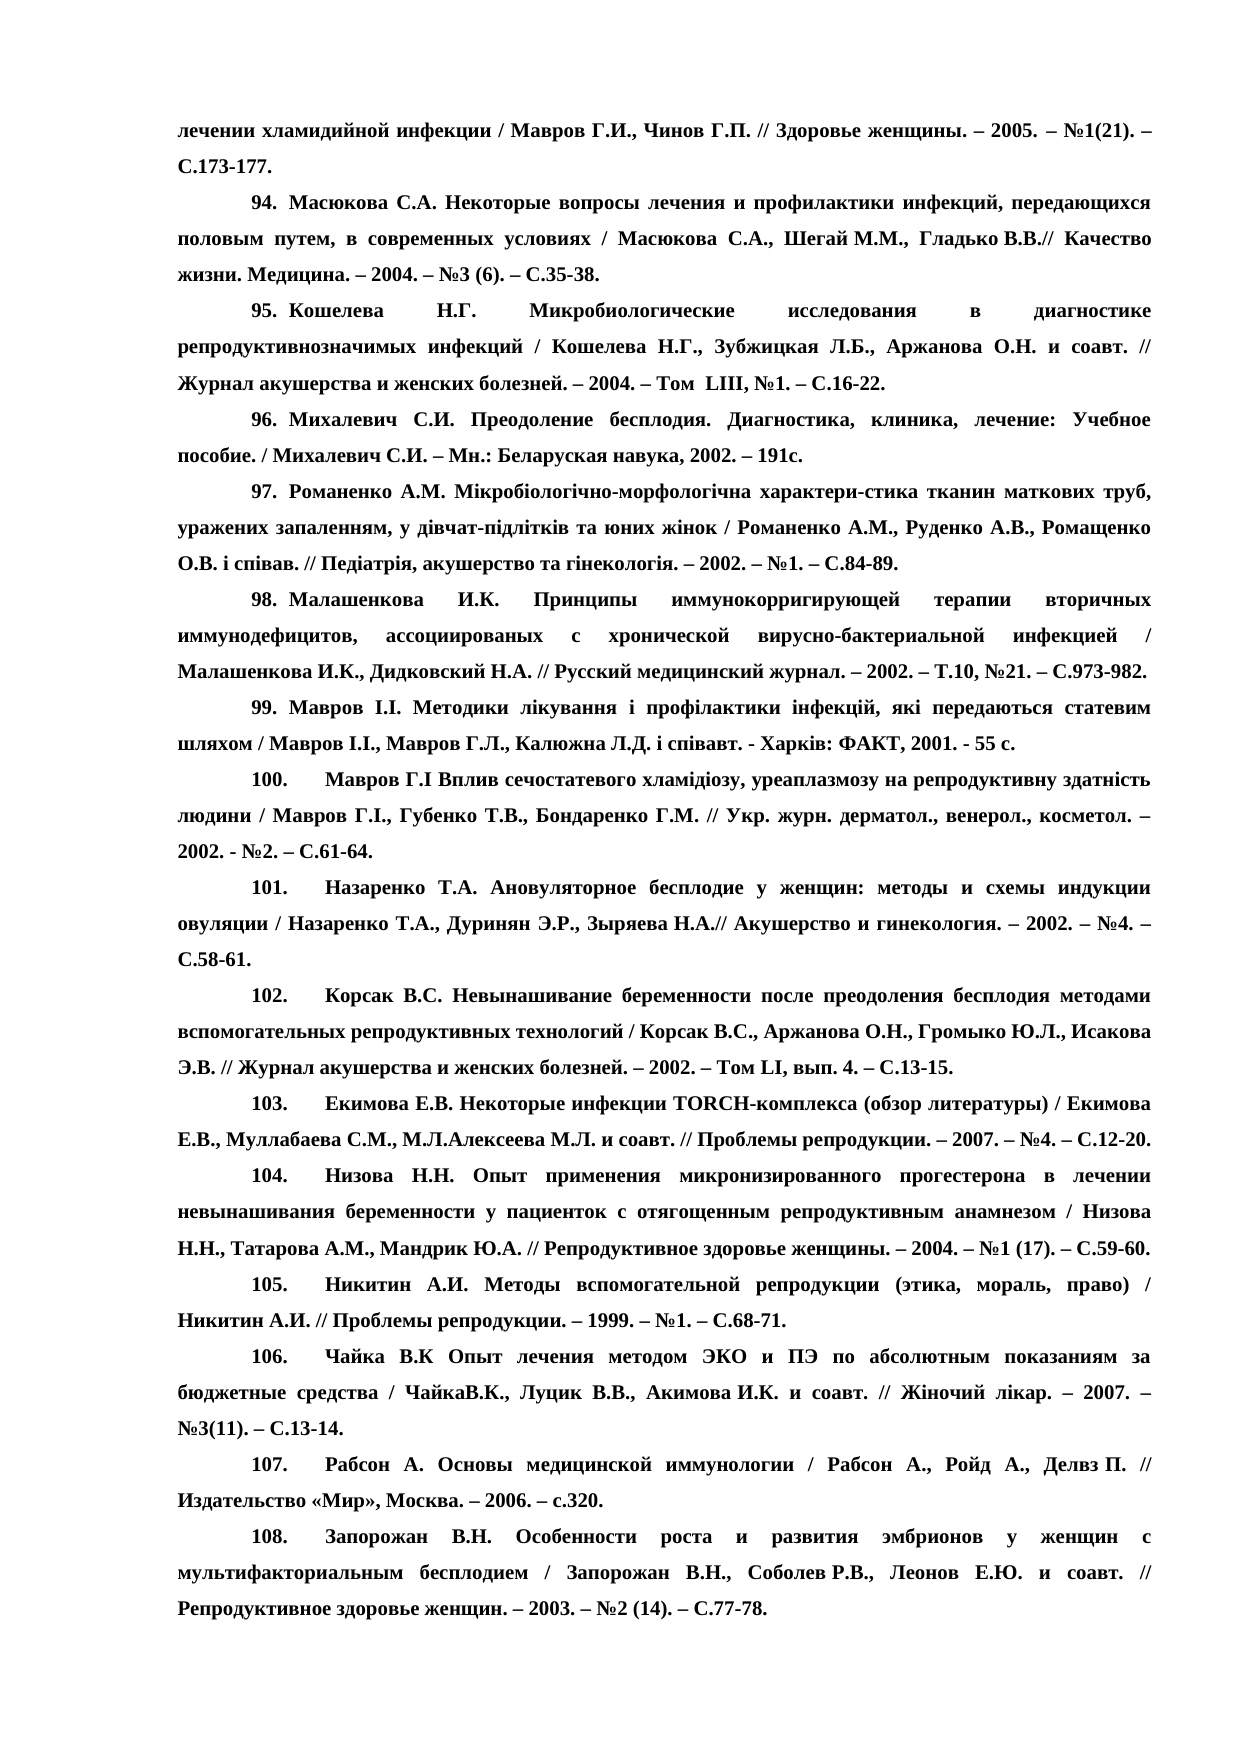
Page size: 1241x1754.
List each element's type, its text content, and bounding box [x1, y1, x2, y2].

list Михалевич С.И. Преодоление бесплодия. Диагностика, клиника, лечение: Учебное пособие. / Михалевич С.И. – Мн.: Беларуская навука, 2002. – 191с. [177, 406, 1152, 467]
list Рабсон А. Основы медицинской иммунологии / Рабсон А., Ройд А., Делвз П. // Издательство «Мир», Москва. – 2006. – с.320. [177, 1452, 1152, 1512]
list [177, 118, 1152, 178]
list Романенко А.М. Мікробіологічно-морфологічна характери-стика тканин маткових труб, уражених запаленням, у дівчат-підлітків та юних жінок / Романенко А.М., Руденко А.В., Ромащенко О.В. і співав. // Педіатрія, акушерство та гінекологія. – 2002. – №1. – С.84-89. [177, 478, 1152, 575]
list Никитин А.И. Методы вспомогательной репродукции (этика, мораль, право) / Никитин А.И. // Проблемы репродукции. – 1999. – №1. – С.68-71. [177, 1271, 1152, 1332]
list Чайка В.К Опыт лечения методом ЭКО и ПЭ по абсолютным показаниям за бюджетные средства / ЧайкаВ.К., Луцик В.В., Акимова И.К. и соавт. // Жіночий лікар. – 2007. – №3(11). – С.13-14. [177, 1343, 1152, 1440]
list Запорожан В.Н. Особенности роста и развития эмбрионов у женщин с мультифакториальным бесплодием / Запорожан В.Н., Соболев Р.В., Леонов Е.Ю. и соавт. // Репродуктивное здоровье женщин. – 2003. – №2 (14). – С.77-78. [177, 1524, 1152, 1620]
list Корсак В.С. Невынашивание беременности после преодоления бесплодия методами вспомогательных репродуктивных технологий / Корсак В.С., Аржанова О.Н., Громыко Ю.Л., Исакова Э.В. // Журнал акушерства и женских болезней. – 2002. – Том LI, вып. 4. – С.13-15. [177, 983, 1152, 1079]
list Малашенкова И.К. Принципы иммунокорригирующей терапии вторичных иммунодефицитов, ассоциированых с хронической вирусно-бактериальной инфекцией / Малашенкова И.К., Дидковский Н.А. // Русский медицинский журнал. – 2002. – Т.10, №21. – С.973-982. [177, 587, 1152, 683]
list Масюкова С.А. Некоторые вопросы лечения и профилактики инфекций, передающихся половым путем, в современных условиях / Масюкова С.А., Шегай М.М., Гладько В.В.// Качество жизни. Медицина. – 2004. – №3 (6). – С.35-38. [177, 190, 1152, 286]
list Низова Н.Н. Опыт применения микронизированного прогестерона в лечении невынашивания беременности у пациенток с отягощенным репродуктивным анамнезом / Низова Н.Н., Татарова А.М., Мандрик Ю.А. // Репродуктивное здоровье женщины. – 2004. – №1 (17). – С.59-60. [177, 1163, 1152, 1259]
list Кошелева Н.Г. Микробиологические исследования в диагностике репродуктивнозначимых инфекций / Кошелева Н.Г., Зубжицкая Л.Б., Аржанова О.Н. и соавт. // Журнал акушерства и женских болезней. – 2004. – Том LIII, №1. – С.16-22. [177, 298, 1152, 394]
list Назаренко Т.А. Ановуляторное бесплодие у женщин: методы и схемы индукции овуляции / Назаренко Т.А., Дуринян Э.Р., Зыряева Н.А.// Акушерство и гинекология. – 2002. – №4. – С.58-61. [177, 875, 1152, 971]
list Екимова Е.В. Некоторые инфекции TORCH-комплекса (обзор литературы) / Екимова Е.В., Муллабаева С.М., М.Л.Алексеева М.Л. и соавт. // Проблемы репродукции. – 2007. – №4. – С.12-20. [177, 1091, 1152, 1151]
list Мавров І.І. Методики лікування i профілактики інфекцій, які передаються статевим шляхом / Мавров I.I., Мавров Г.Л., Калюжна Л.Д. і співавт. - Харків: ФАКТ, 2001. - 55 с. [177, 695, 1152, 755]
list Мавров Г.І Вплив сечостатевого хламідіозу, уреаплазмозу на репродуктивну здатність людини / Мавров Г.І., Губенко Т.В., Бондаренко Г.М. // Укр. журн. дерматол., венерол., косметол. – 2002. - №2. – С.61-64. [177, 767, 1152, 863]
